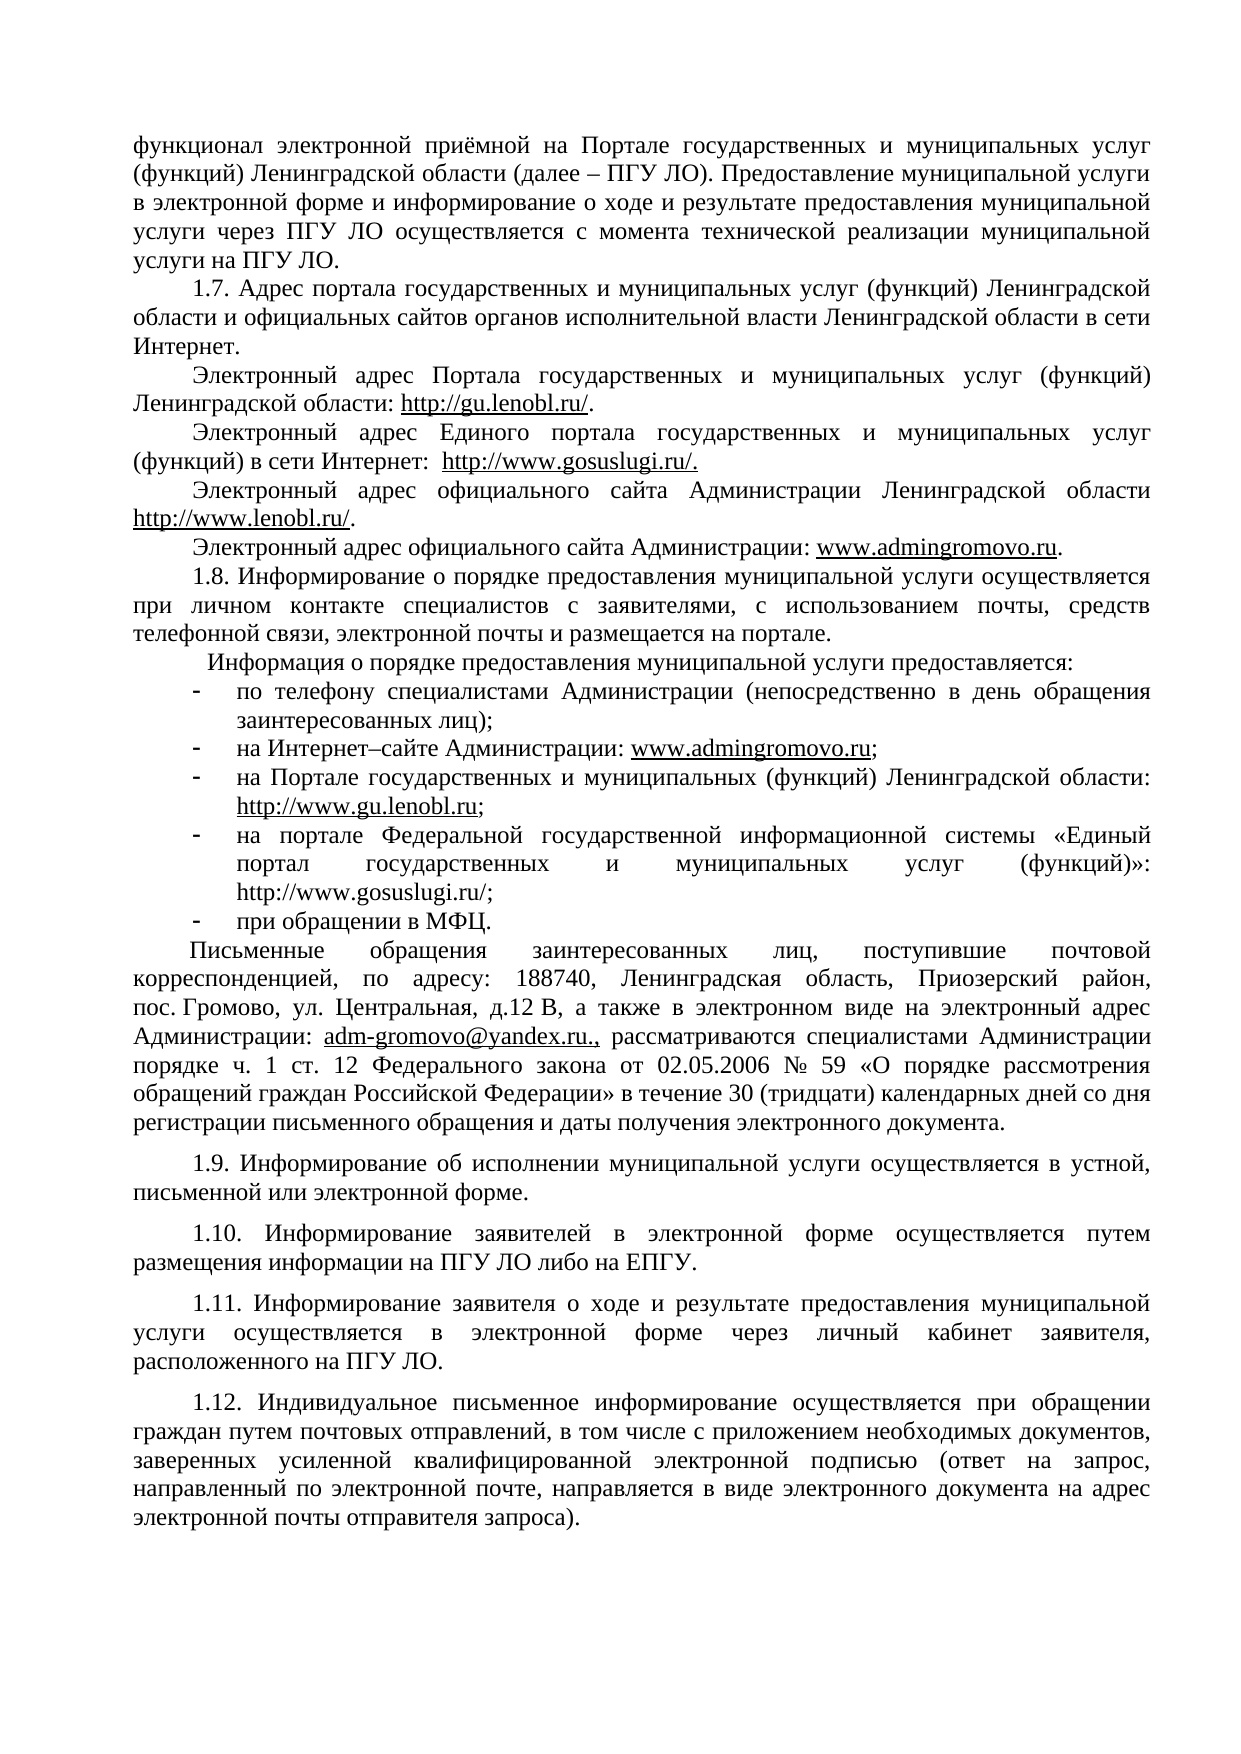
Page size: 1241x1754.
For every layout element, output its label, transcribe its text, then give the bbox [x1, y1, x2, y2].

text Письменные обращения заинтересованных лиц, поступившие почтовой корреспонденцией, по адресу: 188740, Ленинградская область, Приозерский район, пос. Громово, ул. Центральная, д.12 В, а также в электронном виде на электронный адрес Администрации: adm-gromovo@yandex.ru., рассматриваются специалистами Администрации порядке ч. 1 ст. 12 Федерального закона от 02.05.2006 № 59 «О порядке рассмотрения обращений граждан Российской Федерации» в течение 30 (тридцати) календарных дней со дня регистрации письменного обращения и даты получения электронного документа. [133, 935, 1152, 1136]
text Электронный адрес официального сайта Администрации Ленинградской области http://www.lenobl.ru/. [133, 475, 1152, 532]
text Электронный адрес Единого портала государственных и муниципальных услуг (функций) в сети Интернет: http://www.gosuslugi.ru/. [133, 417, 1152, 475]
text Электронный адрес Портала государственных и муниципальных услуг (функций) Ленинградской области: http://gu.lenobl.ru/. [133, 360, 1152, 417]
text Информация о порядке предоставления муниципальной услуги предоставляется: [133, 647, 1152, 676]
list на Интернет–сайте Администрации: www.admingromovo.ru; [192, 733, 1152, 762]
text 1.10. Информирование заявителей в электронной форме осуществляется путем размещения информации на ПГУ ЛО либо на ЕПГУ. [133, 1218, 1152, 1276]
list на Портале государственных и муниципальных (функций) Ленинградской области: http://www.gu.lenobl.ru; [192, 762, 1152, 820]
list при обращении в МФЦ. [192, 906, 1152, 935]
text 1.9. Информирование об исполнении муниципальной услуги осуществляется в устной, письменной или электронной форме. [133, 1148, 1152, 1206]
text 1.11. Информирование заявителя о ходе и результате предоставления муниципальной услуги осуществляется в электронной форме через личный кабинет заявителя, расположенного на ПГУ ЛО. [133, 1288, 1152, 1375]
text 1.12. Индивидуальное письменное информирование осуществляется при обращении граждан путем почтовых отправлений, в том числе с приложением необходимых документов, заверенных усиленной квалифицированной электронной подписью (ответ на запрос, направленный по электронной почте, направляется в виде электронного документа на адрес электронной почты отправителя запроса). [133, 1387, 1152, 1531]
text 1.7. Адрес портала государственных и муниципальных услуг (функций) Ленинградской области и официальных сайтов органов исполнительной власти Ленинградской области в сети Интернет. [133, 273, 1152, 360]
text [133, 130, 1152, 273]
list по телефону специалистами Администрации (непосредственно в день обращения заинтересованных лиц); [192, 676, 1152, 733]
text 1.8. Информирование о порядке предоставления муниципальной услуги осуществляется при личном контакте специалистов с заявителями, с использованием почты, средств телефонной связи, электронной почты и размещается на портале. [133, 561, 1152, 647]
text Электронный адрес официального сайта Администрации: www.admingromovo.ru. [133, 532, 1152, 561]
list на портале Федеральной государственной информационной системы «Единый портал государственных и муниципальных услуг (функций)»: http://www.gosuslugi.ru/; [192, 820, 1152, 906]
